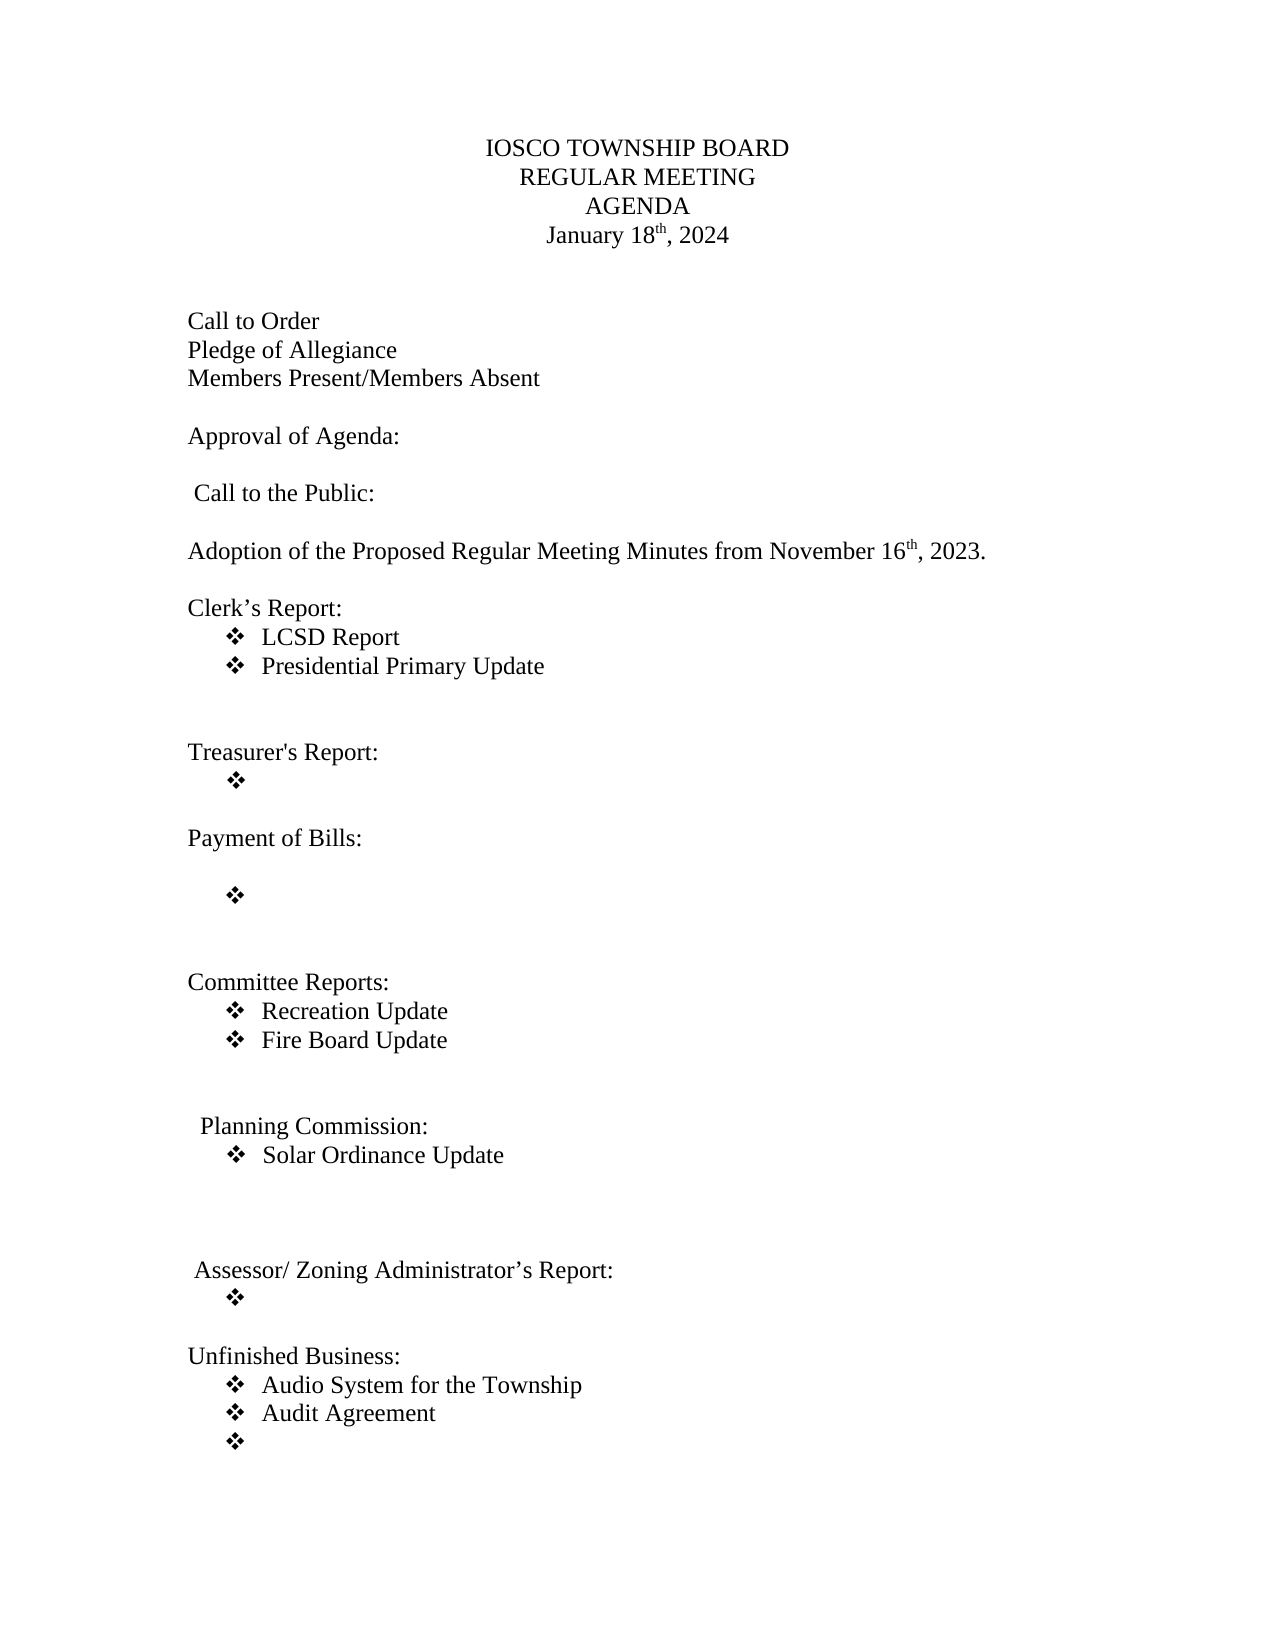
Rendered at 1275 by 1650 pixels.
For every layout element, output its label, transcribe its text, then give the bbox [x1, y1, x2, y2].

text Pledge of Allegiance [187, 335, 1087, 363]
text Treasurer's Report: [187, 737, 1087, 766]
text REGULAR MEETING [187, 162, 1087, 191]
text Unfinished Business: [187, 1341, 1087, 1370]
list Fire Board Update [224, 1025, 1087, 1053]
list Presidential Primary Update [224, 651, 1087, 680]
list Recreation Update [224, 996, 1087, 1025]
text Approval of Agenda: [187, 421, 1087, 450]
list Audit Agreement [224, 1398, 1087, 1427]
list Solar Ordinance Update [225, 1140, 1087, 1168]
text IOSCO TOWNSHIP BOARD [187, 133, 1087, 162]
text Members Present/Members Absent [187, 363, 1087, 392]
text Call to Order [187, 306, 1087, 335]
text Payment of Bills: [187, 823, 1087, 852]
list LCSD Report [224, 622, 1087, 651]
text Call to the Public: [187, 478, 1087, 507]
text Planning Commission: [187, 1111, 1087, 1140]
text Adoption of the Proposed Regular Meeting Minutes from November 16th, 2023. [187, 536, 1087, 565]
text January 18th, 2024 [187, 220, 1087, 248]
list Audio System for the Township [224, 1370, 1087, 1398]
text Committee Reports: [187, 967, 1087, 996]
text AGENDA [187, 191, 1087, 220]
text Assessor/ Zoning Administrator’s Report: [187, 1255, 1087, 1283]
text Clerk’s Report: [187, 593, 1087, 622]
